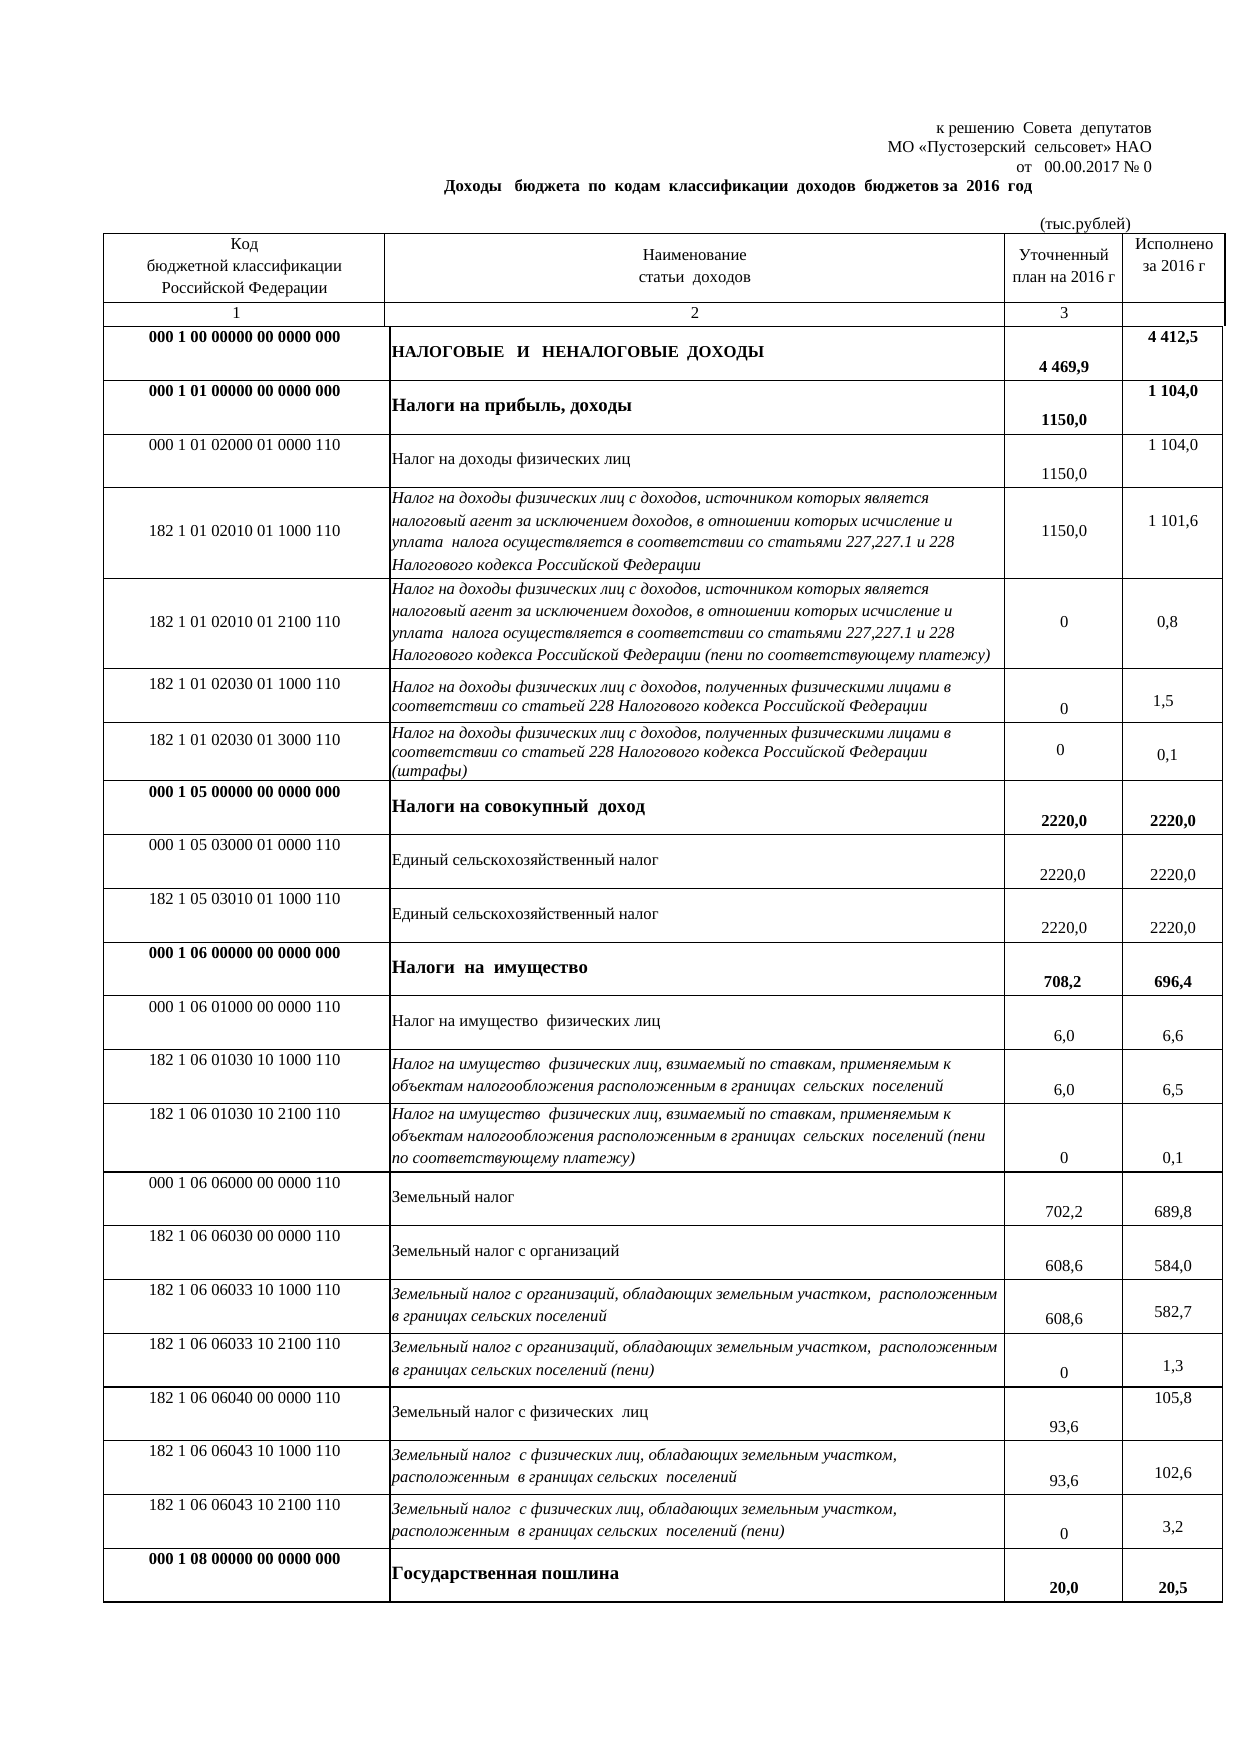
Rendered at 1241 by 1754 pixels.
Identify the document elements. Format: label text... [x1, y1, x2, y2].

table_cell Налоги на совокупный доход [391, 781, 1004, 834]
table_cell 0 [1005, 1334, 1122, 1386]
table_cell Земельный налог с физических лиц, обладающих земельным участком, расположенным в границах сельских поселений [391, 1441, 1004, 1494]
text (тыс.рублей) [177, 214, 1152, 233]
table_cell 182 1 06 06043 10 1000 110 [104, 1441, 385, 1494]
table_cell 2220,0 [1123, 889, 1222, 942]
table_cell 708,2 [1005, 943, 1122, 995]
text к решению Совета депутатов [177, 118, 1152, 137]
table_cell Единый сельскохозяйственный налог [391, 835, 1004, 888]
table_cell 20,5 [1123, 1549, 1222, 1601]
table_cell 000 1 01 00000 00 0000 000 [104, 381, 385, 433]
table_cell 1 104,0 [1123, 381, 1222, 433]
table_cell 105,8 [1123, 1388, 1222, 1440]
table_cell [385, 579, 389, 668]
table_cell [385, 1280, 389, 1333]
table_cell 000 1 06 00000 00 0000 000 [104, 943, 385, 995]
table_header Наименование статьи доходов [385, 234, 1004, 302]
table_cell 1,5 [1123, 669, 1222, 722]
table_cell 2220,0 [1005, 889, 1122, 942]
table_cell [385, 1441, 389, 1494]
table_cell 584,0 [1123, 1226, 1222, 1279]
table_cell 182 1 01 02030 01 1000 110 [104, 669, 385, 722]
table_cell 702,2 [1005, 1173, 1122, 1225]
table_cell 696,4 [1123, 943, 1222, 995]
table_cell 000 1 01 02000 01 0000 110 [104, 435, 385, 487]
table_cell [385, 781, 389, 834]
table_cell 2220,0 [1005, 835, 1122, 888]
table_cell 6,5 [1123, 1050, 1222, 1103]
table_cell 1150,0 [1005, 381, 1122, 433]
table_cell 2 [385, 303, 1004, 326]
table_cell 000 1 05 03000 01 0000 110 [104, 835, 385, 888]
table_cell 6,0 [1005, 1050, 1122, 1103]
table_cell 182 1 05 03010 01 1000 110 [104, 889, 385, 942]
table_cell 1150,0 [1005, 435, 1122, 487]
table_cell 182 1 06 06033 10 1000 110 [104, 1280, 385, 1333]
table_cell 20,0 [1005, 1549, 1122, 1601]
table_cell [385, 723, 389, 780]
table_cell [385, 435, 389, 487]
table_cell 582,7 [1123, 1280, 1222, 1333]
table_cell 93,6 [1005, 1388, 1122, 1440]
table_cell 6,0 [1005, 996, 1122, 1049]
table_cell 182 1 01 02010 01 2100 110 [104, 579, 385, 668]
table_cell Земельный налог с организаций [391, 1226, 1004, 1279]
table_cell 0 [1005, 723, 1122, 780]
table_cell 182 1 06 06040 00 0000 110 [104, 1388, 385, 1440]
table_cell [1123, 303, 1224, 326]
table_cell 0 [1005, 1104, 1122, 1171]
table_cell 608,6 [1005, 1280, 1122, 1333]
table_cell 182 1 01 02030 01 3000 110 [104, 723, 385, 780]
table_cell Налог на доходы физических лиц с доходов, источником которых является налоговый агент за исключением доходов, в отношении которых исчисление и уплата налога осуществляется в соответствии со статьями 227,227.1 и 228 Налогового кодекса Российской Федерации (пени по соответствующему платежу) [391, 579, 1004, 668]
table_cell Земельный налог с физических лиц [391, 1388, 1004, 1440]
table_cell Земельный налог с организаций, обладающих земельным участком, расположенным в границах сельских поселений [391, 1280, 1004, 1333]
table_cell Налог на доходы физических лиц с доходов, источником которых является налоговый агент за исключением доходов, в отношении которых исчисление и уплата налога осуществляется в соответствии со статьями 227,227.1 и 228 Налогового кодекса Российской Федерации [391, 488, 1004, 578]
table_cell [385, 1104, 389, 1171]
table_cell [385, 835, 389, 888]
table_cell НАЛОГОВЫЕ И НЕНАЛОГОВЫЕ ДОХОДЫ [391, 327, 1004, 380]
table_header Уточненный план на 2016 г [1005, 234, 1122, 302]
table_cell 0 [1005, 579, 1122, 668]
table_cell [385, 889, 389, 942]
table_cell [385, 1173, 389, 1225]
table_cell [385, 488, 389, 578]
text МО «Пустозерский сельсовет» НАО [177, 137, 1152, 156]
table_cell 102,6 [1123, 1441, 1222, 1494]
table_cell 2220,0 [1123, 835, 1222, 888]
table_cell [385, 1388, 389, 1440]
table_cell Земельный налог [391, 1173, 1004, 1225]
table_cell 4 412,5 [1123, 327, 1222, 380]
table_cell 3 [1005, 303, 1122, 326]
table_cell 182 1 01 02010 01 1000 110 [104, 488, 385, 578]
table_cell Налог на доходы физических лиц [391, 435, 1004, 487]
table_cell 93,6 [1005, 1441, 1122, 1494]
table_cell 182 1 06 01030 10 2100 110 [104, 1104, 385, 1171]
table_cell [385, 669, 389, 722]
table_header Код бюджетной классификации Российской Федерации [104, 234, 384, 302]
table_cell 4 469,9 [1005, 327, 1122, 380]
table_cell [385, 327, 389, 380]
table_cell 2220,0 [1123, 781, 1222, 834]
table_cell [385, 1226, 389, 1279]
table_cell Земельный налог с физических лиц, обладающих земельным участком, расположенным в границах сельских поселений (пени) [391, 1495, 1004, 1548]
table_cell Государственная пошлина [391, 1549, 1004, 1601]
table_cell [385, 1495, 389, 1548]
text от 00.00.2017 № 0 [177, 156, 1152, 176]
table_cell Единый сельскохозяйственный налог [391, 889, 1004, 942]
table_cell 1 [104, 303, 384, 326]
table_cell [385, 943, 389, 995]
table_cell 2220,0 [1005, 781, 1122, 834]
table_cell 1 101,6 [1123, 488, 1222, 578]
table_cell 0,8 [1123, 579, 1222, 668]
table_cell 000 1 06 01000 00 0000 110 [104, 996, 385, 1049]
table_cell Налог на имущество физических лиц, взимаемый по ставкам, применяемым к объектам налогообложения расположенным в границах сельских поселений [391, 1050, 1004, 1103]
table_cell Налог на имущество физических лиц [391, 996, 1004, 1049]
table_cell 0,1 [1123, 1104, 1222, 1171]
table_cell 182 1 06 06033 10 2100 110 [104, 1334, 385, 1386]
table_cell 0,1 [1123, 723, 1222, 780]
table_cell [385, 1549, 389, 1601]
table_cell [385, 1334, 389, 1386]
table_cell 0 [1005, 1495, 1122, 1548]
table_cell Налоги на прибыль, доходы [391, 381, 1004, 433]
table_cell Земельный налог с организаций, обладающих земельным участком, расположенным в границах сельских поселений (пени) [391, 1334, 1004, 1386]
table_header Исполнено за 2016 г [1123, 234, 1224, 302]
table_cell 1150,0 [1005, 488, 1122, 578]
table_cell 182 1 06 06030 00 0000 110 [104, 1226, 385, 1279]
table_cell 1,3 [1123, 1334, 1222, 1386]
table_cell Налог на имущество физических лиц, взимаемый по ставкам, применяемым к объектам налогообложения расположенным в границах сельских поселений (пени по соответствующему платежу) [391, 1104, 1004, 1171]
table_cell Налоги на имущество [391, 943, 1004, 995]
table_cell 182 1 06 06043 10 2100 110 [104, 1495, 385, 1548]
text Доходы бюджета по кодам классификации доходов бюджетов за 2016 год [177, 176, 1152, 195]
table_cell [385, 996, 389, 1049]
table_cell 182 1 06 01030 10 1000 110 [104, 1050, 385, 1103]
table_cell 000 1 00 00000 00 0000 000 [104, 327, 385, 380]
table_cell [385, 381, 389, 433]
table_cell 6,6 [1123, 996, 1222, 1049]
table_cell 000 1 08 00000 00 0000 000 [104, 1549, 385, 1601]
table_cell 608,6 [1005, 1226, 1122, 1279]
table_cell 1 104,0 [1123, 435, 1222, 487]
table_cell 000 1 06 06000 00 0000 110 [104, 1173, 385, 1225]
table_cell 3,2 [1123, 1495, 1222, 1548]
table_cell Налог на доходы физических лиц с доходов, полученных физическими лицами в соответствии со статьей 228 Налогового кодекса Российской Федерации (штрафы) [391, 723, 1004, 780]
table_cell 000 1 05 00000 00 0000 000 [104, 781, 385, 834]
table_cell 689,8 [1123, 1173, 1222, 1225]
table_cell Налог на доходы физических лиц с доходов, полученных физическими лицами в соответствии со статьей 228 Налогового кодекса Российской Федерации [391, 669, 1004, 722]
table_cell 0 [1005, 669, 1122, 722]
table_cell [385, 1050, 389, 1103]
